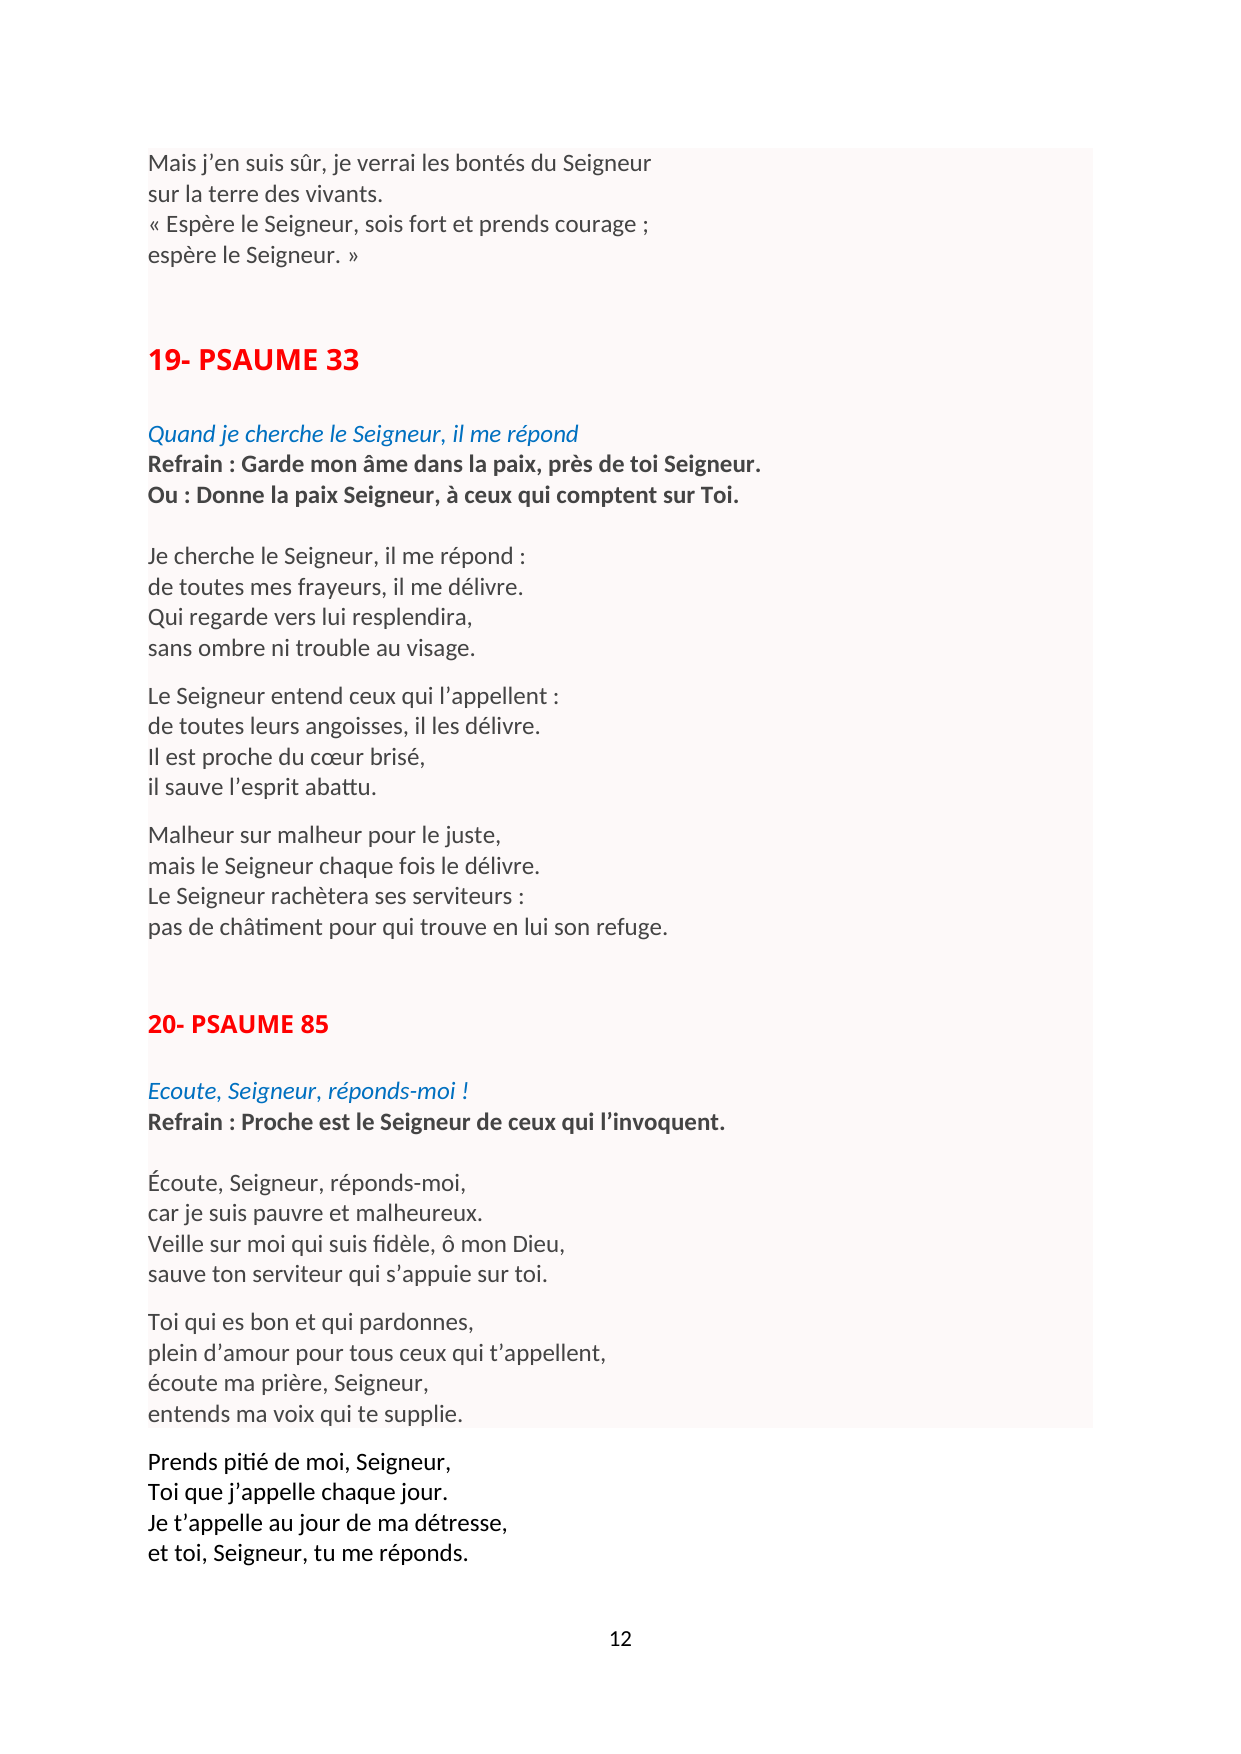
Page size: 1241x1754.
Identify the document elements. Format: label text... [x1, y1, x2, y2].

text Le Seigneur entend ceux qui l’appellent : de toutes leurs angoisses, il les délivre. Il est proche du cœur brisé, il sauve l’esprit abattu. [148, 680, 1093, 802]
text 19- PSAUME 33 [148, 339, 1093, 378]
text Refrain : Garde mon âme dans la paix, près de toi Seigneur. [148, 449, 1093, 479]
text Toi que j’appelle chaque jour. Je t’appelle au jour de ma détresse, et toi, Seigneur, tu me réponds. [148, 1476, 1093, 1568]
text Je cherche le Seigneur, il me répond : de toutes mes frayeurs, il me délivre. Qui regarde vers lui resplendira, sans ombre ni trouble au visage. [148, 540, 1093, 662]
text Toi qui es bon et qui pardonnes, plein d’amour pour tous ceux qui t’appellent, écoute ma prière, Seigneur, entends ma voix qui te supplie. [148, 1306, 1093, 1428]
text Écoute, Seigneur, réponds-moi, car je suis pauvre et malheureux. Veille sur moi qui suis fidèle, ô mon Dieu, sauve ton serviteur qui s’appuie sur toi. [148, 1167, 1093, 1289]
text Ecoute, Seigneur, réponds-moi ! [148, 1041, 1093, 1106]
text Mais j’en suis sûr, je verrai les bontés du Seigneur sur la terre des vivants. « Espère le Seigneur, sois fort et prends courage ; espère le Seigneur. » [148, 148, 1093, 270]
text Ou : Donne la paix Seigneur, à ceux qui comptent sur Toi. [148, 479, 1093, 510]
text Malheur sur malheur pour le juste, mais le Seigneur chaque fois le délivre. Le Seigneur rachètera ses serviteurs : pas de châtiment pour qui trouve en lui son refuge. [148, 819, 1093, 941]
text Quand je cherche le Seigneur, il me répond [148, 378, 1093, 449]
text Prends pitié de moi, Seigneur, [148, 1446, 1093, 1476]
text Refrain : Proche est le Seigneur de ceux qui l’invoquent. [148, 1106, 1093, 1136]
text 20- PSAUME 85 [148, 1007, 1093, 1041]
